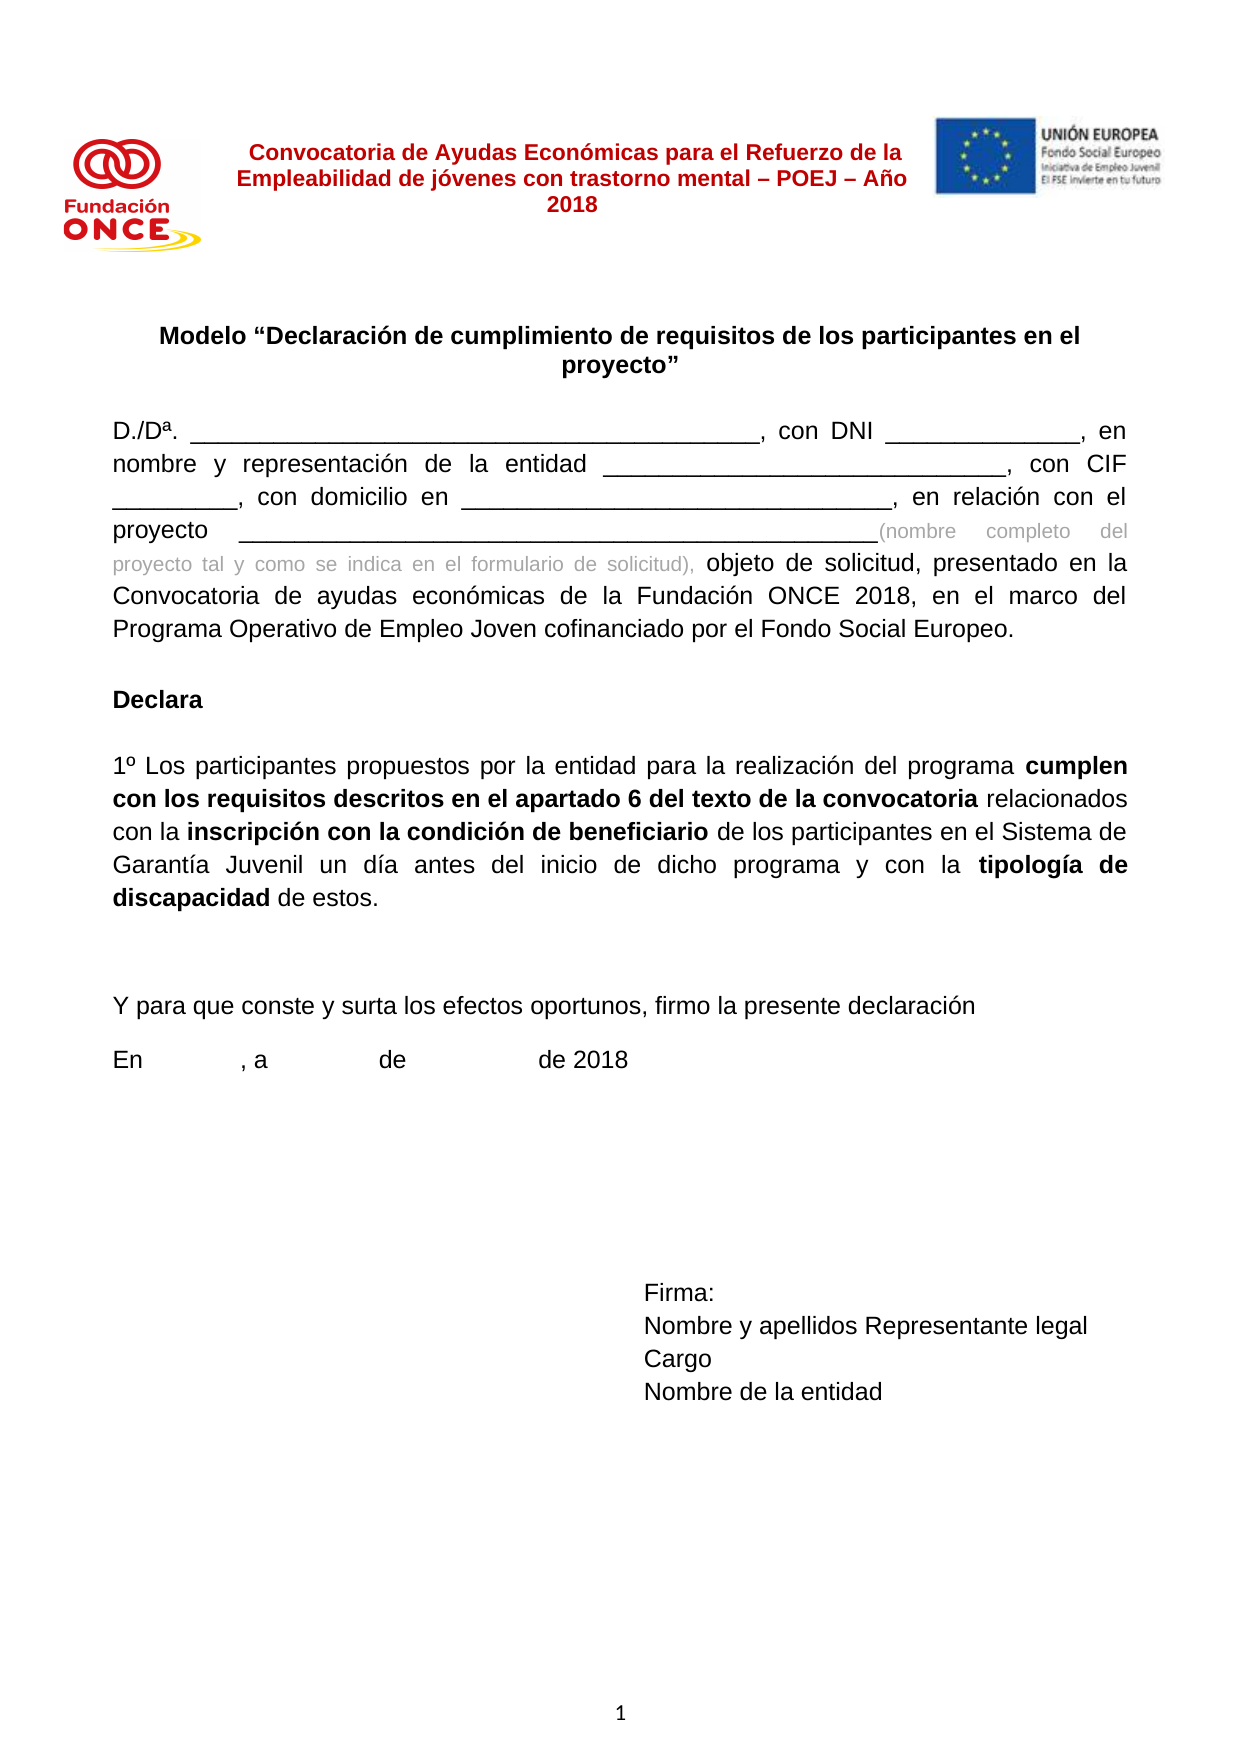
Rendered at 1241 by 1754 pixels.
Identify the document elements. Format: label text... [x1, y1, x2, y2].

text En , a de de 2018 [112, 1045, 1128, 1073]
text Modelo “Declaración de cumplimiento de requisitos de los participantes en el proyecto” [112, 321, 1128, 379]
text 1º Los participantes propuestos por la entidad para la realización del programa cumplen con los requisitos descritos en el apartado 6 del texto de la convocatoria relacionados con la inscripción con la condición de beneficiario de los participantes en el Sistema de Garantía Juvenil un día antes del inicio de dicho programa y con la tipología de discapacidad de estos. [112, 751, 1128, 912]
list D./Dª. _________________________________________, con DNI ______________, en nombre y representación de la entidad _____________________________, con CIF _________, con domicilio en _______________________________, en relación con el proyecto ______________________________________________(nombre completo del proyecto tal y como se indica en el formulario de solicitud), objeto de solicitud, presentado en la Convocatoria de ayudas económicas de la Fundación ONCE 2018, en el marco del Programa Operativo de Empleo Joven cofinanciado por el Fondo Social Europeo. [112, 416, 1128, 643]
text Firma: [644, 1278, 1128, 1307]
text Nombre y apellidos Representante legal [644, 1311, 1128, 1339]
text Declara [112, 685, 1128, 714]
text Convocatoria de Ayudas Económicas para el Refuerzo de la Empleabilidad de jóvenes con trastorno mental – POEJ – Año 2018 [230, 138, 1128, 217]
picture [932, 116, 1165, 198]
text Cargo [644, 1344, 1128, 1373]
picture [63, 139, 201, 252]
text Y para que conste y surta los efectos oportunos, firmo la presente declaración [112, 991, 1128, 1020]
text Nombre de la entidad [644, 1377, 1128, 1406]
